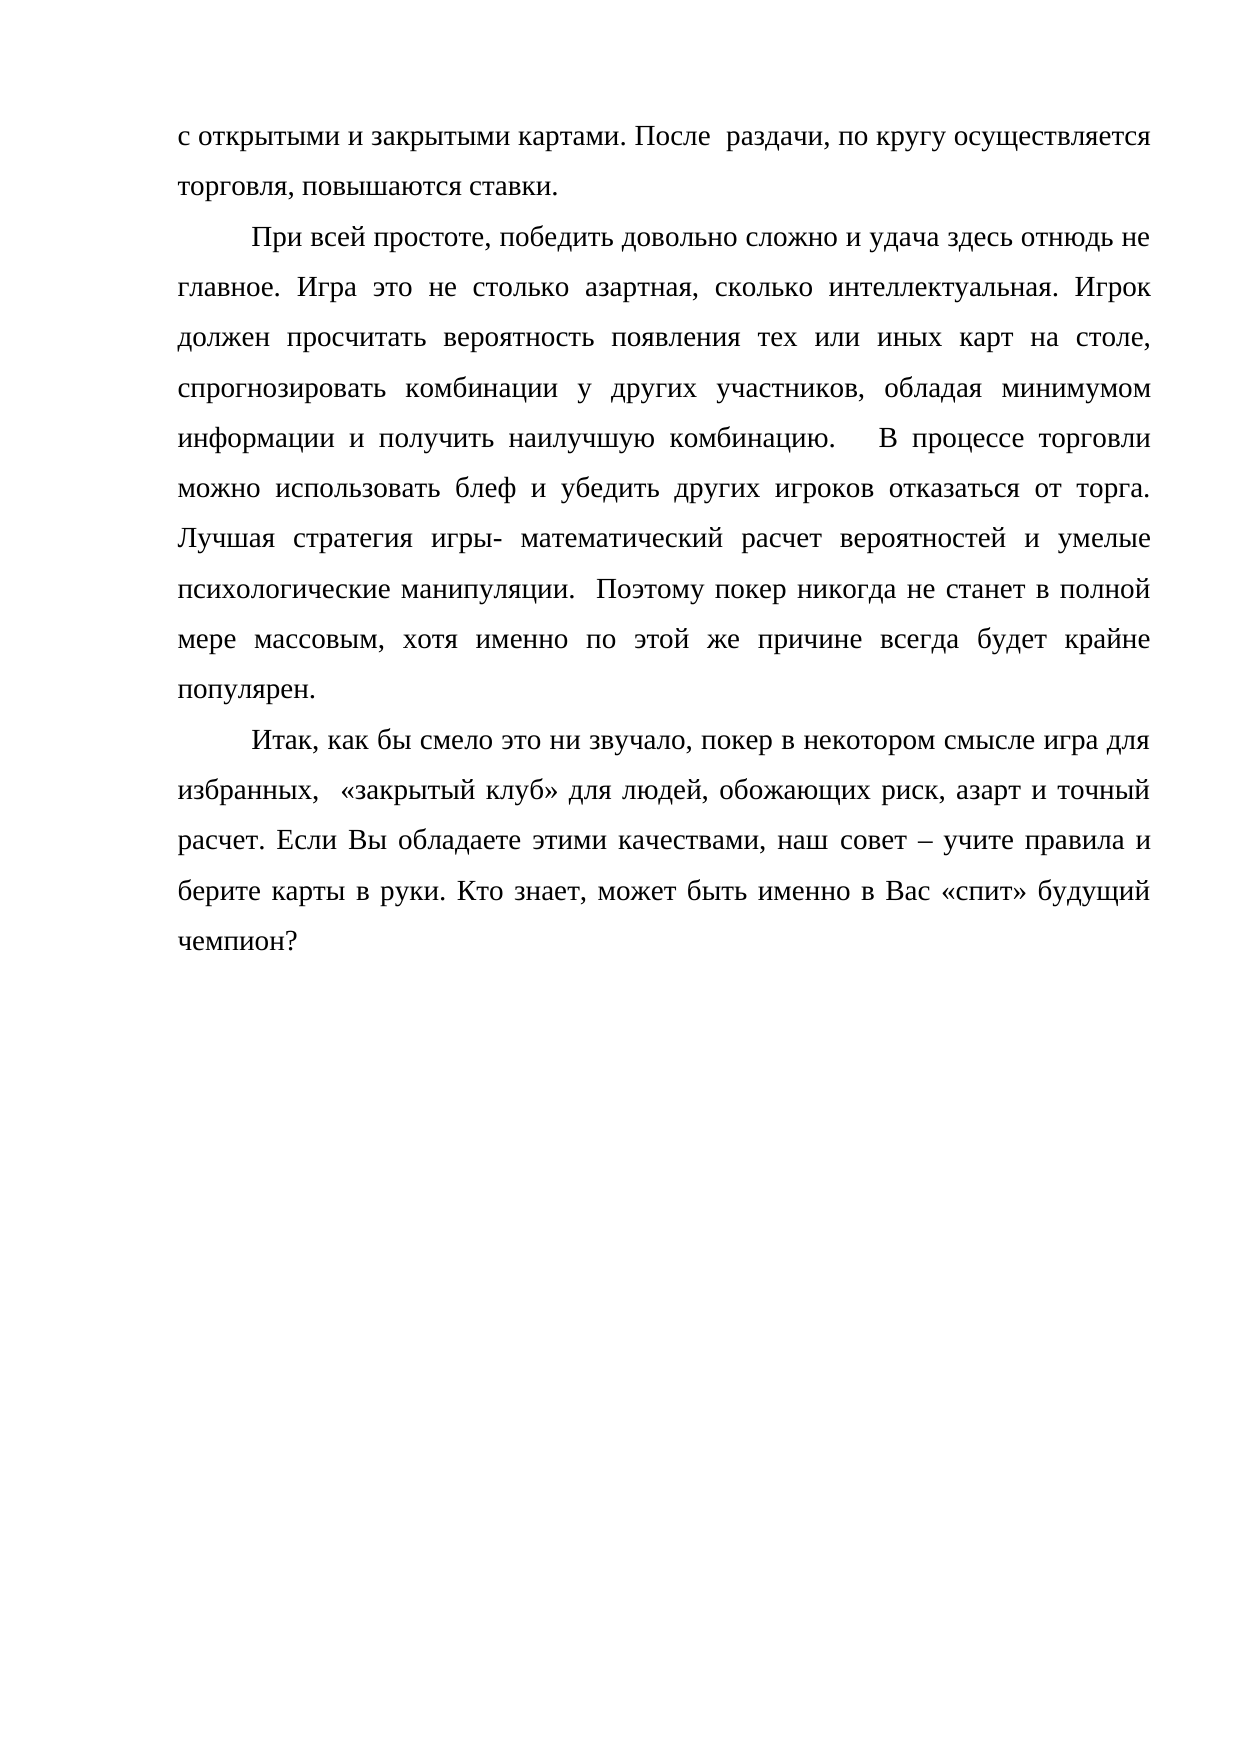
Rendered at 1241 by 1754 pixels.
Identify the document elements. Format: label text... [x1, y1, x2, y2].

text При всей простоте, победить довольно сложно и удача здесь отнюдь не главное. Игра это не столько азартная, сколько интеллектуальная. Игрок должен просчитать вероятность появления тех или иных карт на столе, спрогнозировать комбинации у других участников, обладая минимумом информации и получить наилучшую комбинацию. В процессе торговли можно использовать блеф и убедить других игроков отказаться от торга. Лучшая стратегия игры- математический расчет вероятностей и умелые психологические манипуляции. Поэтому покер никогда не станет в полной мере массовым, хотя именно по этой же причине всегда будет крайне популярен. [177, 219, 1152, 705]
text Итак, как бы смело это ни звучало, покер в некотором смысле игра для избранных, «закрытый клуб» для людей, обожающих риск, азарт и точный расчет. Если Вы обладаете этими качествами, наш совет – учите правила и берите карты в руки. Кто знает, может быть именно в Вас «спит» будущий чемпион? [177, 722, 1152, 957]
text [177, 118, 1152, 202]
